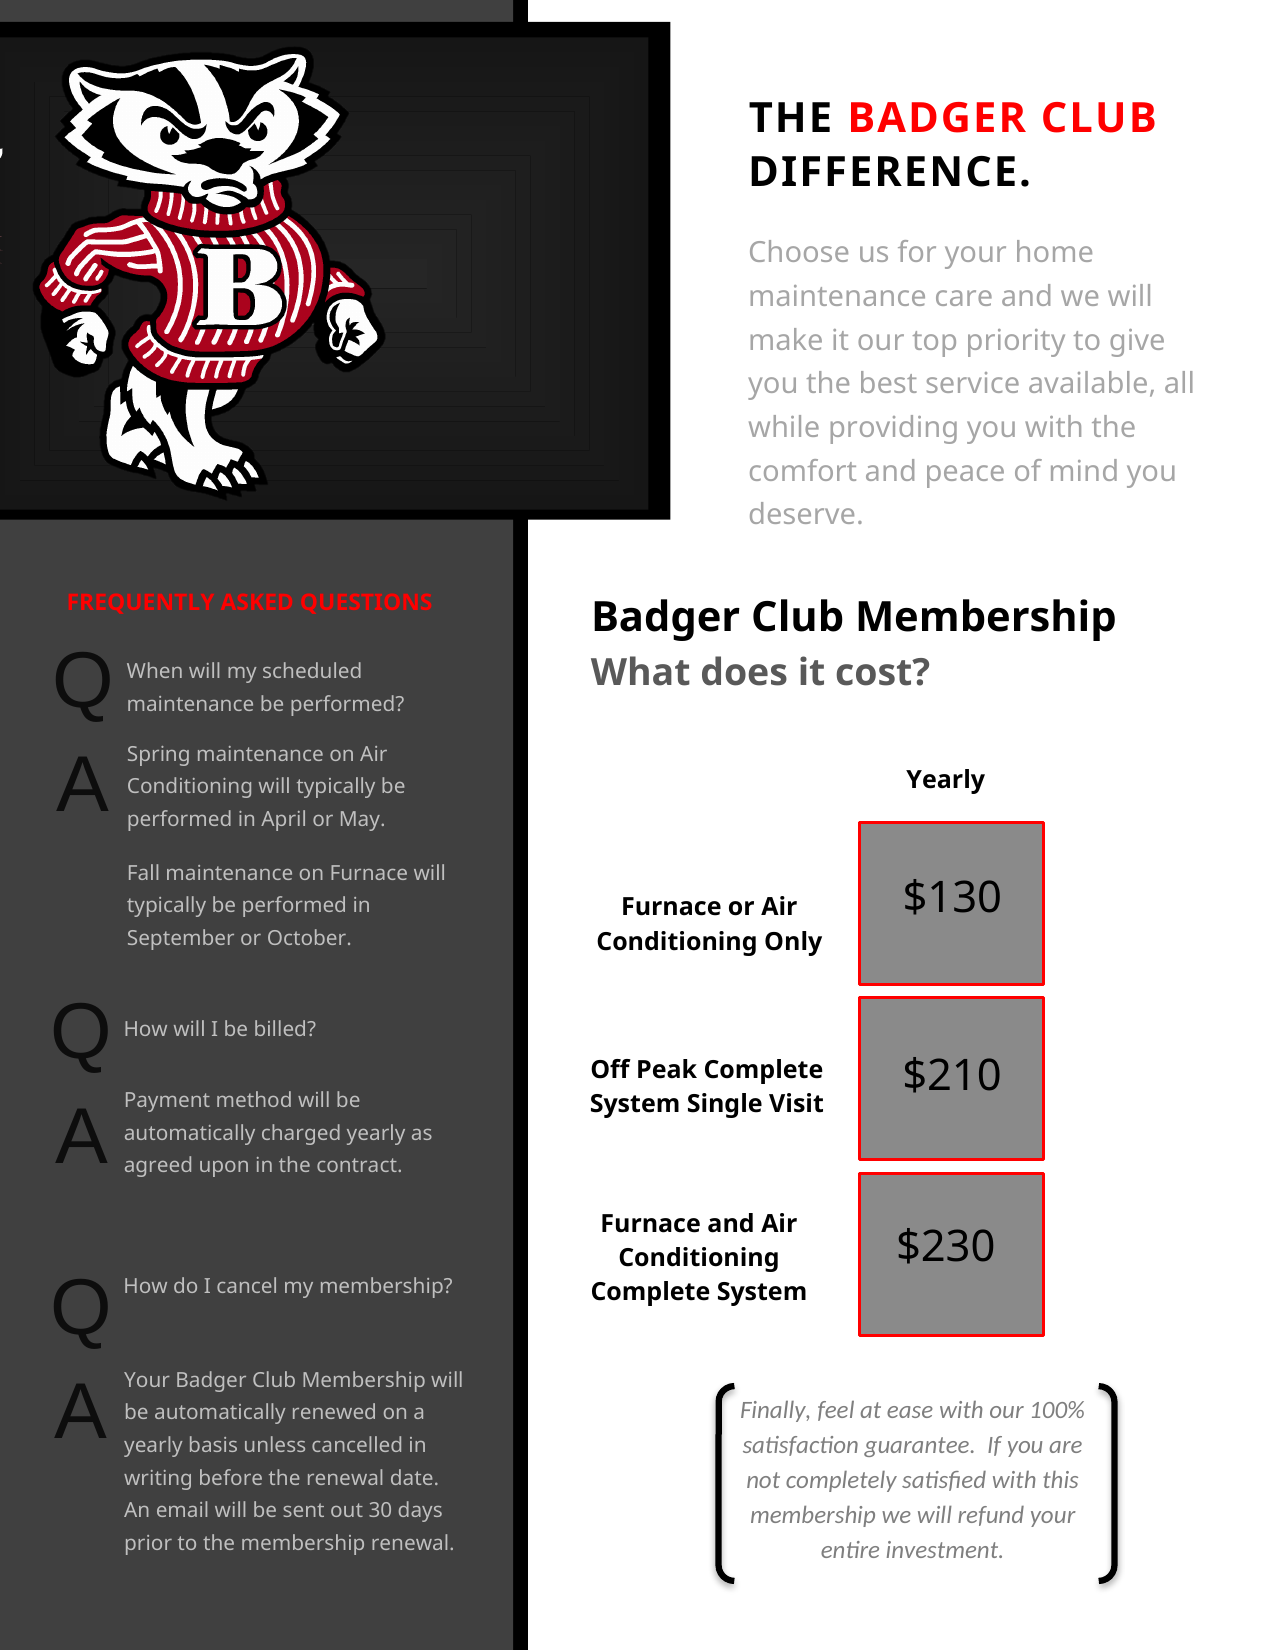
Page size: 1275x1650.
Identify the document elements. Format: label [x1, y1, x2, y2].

picture [23, 37, 394, 510]
